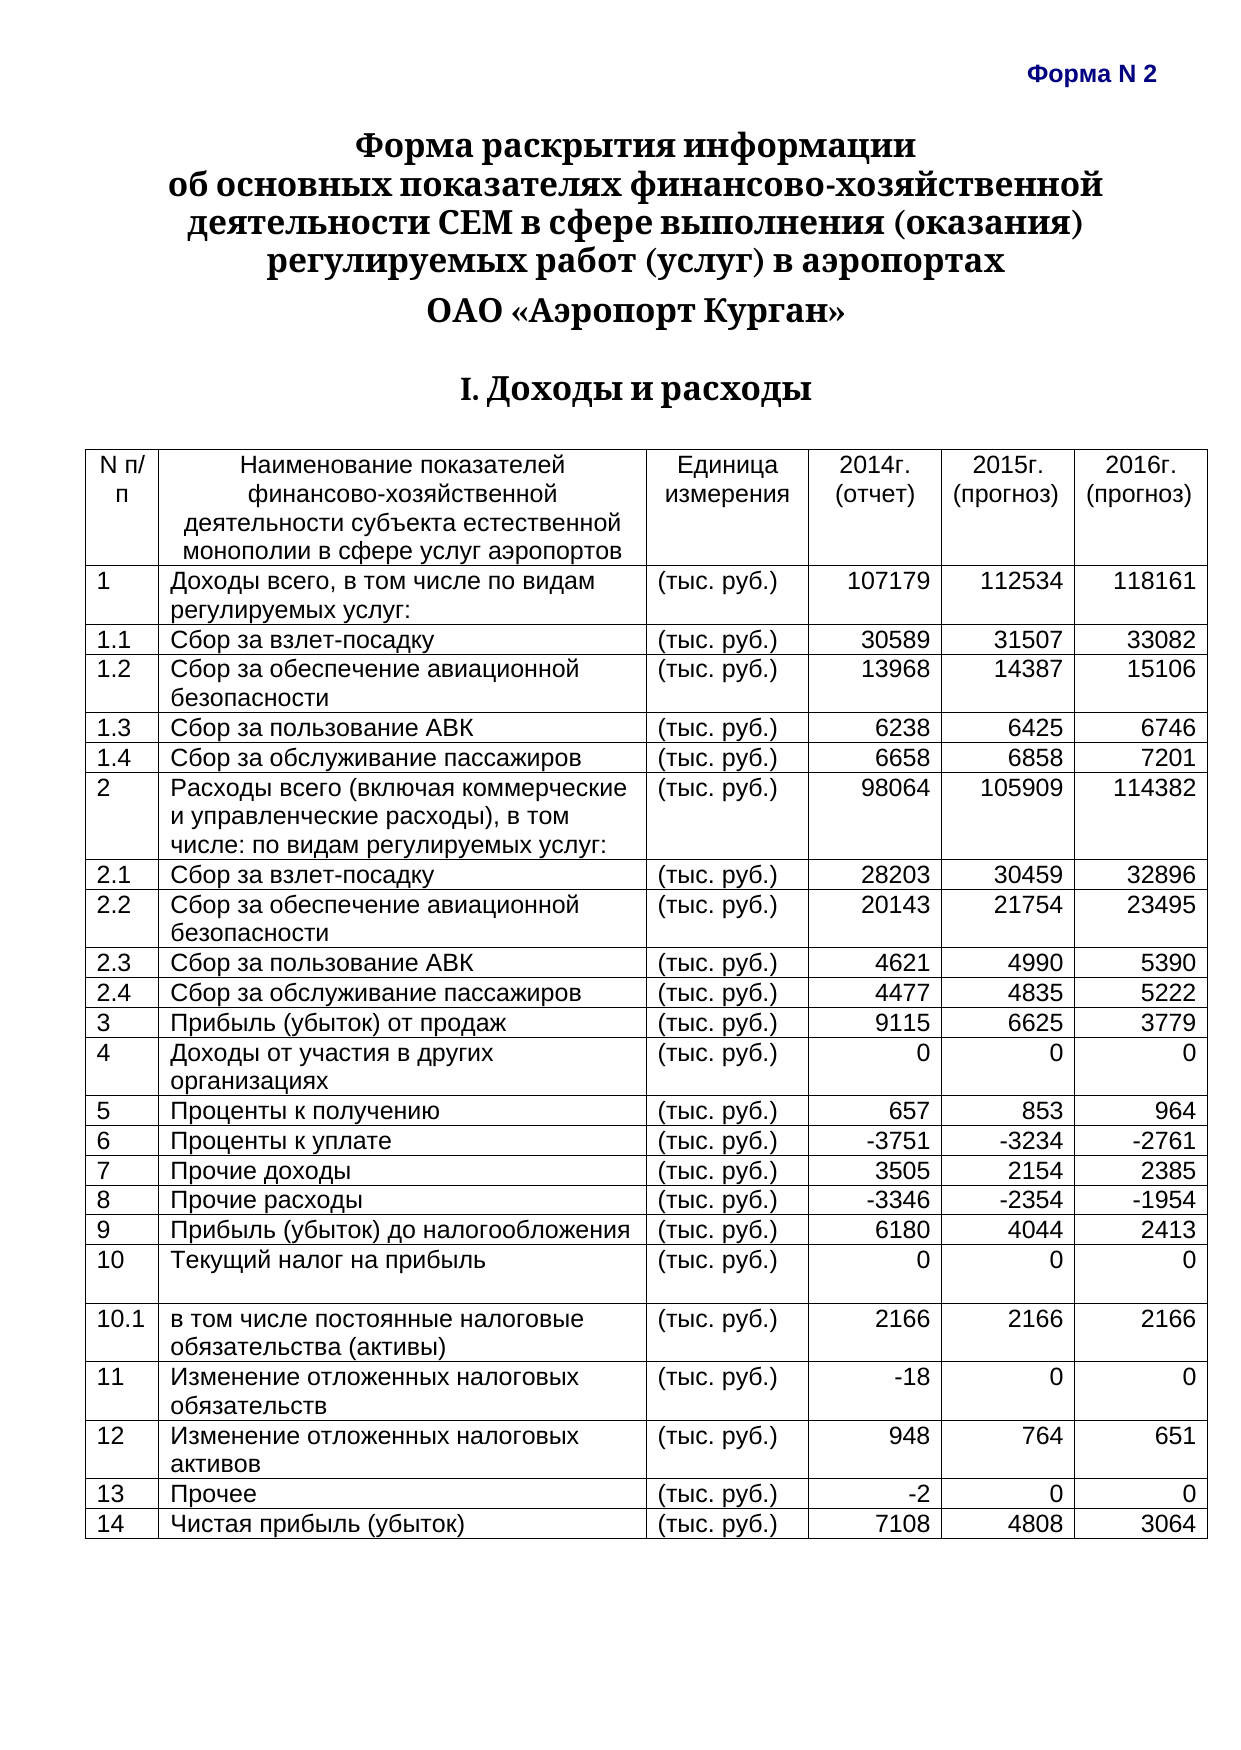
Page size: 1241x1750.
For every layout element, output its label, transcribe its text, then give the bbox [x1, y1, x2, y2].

table_cell 0 [809, 1245, 941, 1303]
table_cell 33082 [1075, 625, 1207, 653]
table_cell 15106 [1075, 655, 1207, 712]
table_cell Расходы всего (включая коммерческие и управленческие расходы), в том числе: по видам регулируемых услуг: [159, 773, 646, 859]
table_cell 6858 [942, 743, 1074, 772]
table_cell 1 [86, 566, 158, 624]
table_cell (тыс. руб.) [647, 1421, 808, 1478]
table_cell (тыс. руб.) [647, 655, 808, 712]
table_cell Проценты к получению [159, 1096, 646, 1125]
subtitle I. Доходы и расходы [114, 371, 1157, 409]
table_cell Текущий налог на прибыль [159, 1245, 646, 1303]
table_cell 2154 [942, 1156, 1074, 1184]
table_cell 0 [942, 1479, 1074, 1508]
table_cell (тыс. руб.) [647, 860, 808, 889]
table_cell 105909 [942, 773, 1074, 859]
table_cell 31507 [942, 625, 1074, 653]
table_header 2014г. (отчет) [809, 450, 941, 565]
table_cell 0 [1075, 1479, 1207, 1508]
table_cell 4835 [942, 978, 1074, 1007]
table_cell 7 [86, 1156, 158, 1184]
table_header 2016г. (прогноз) [1075, 450, 1207, 565]
table_cell (тыс. руб.) [647, 743, 808, 772]
table_cell 5 [86, 1096, 158, 1125]
table_cell 2166 [809, 1304, 941, 1361]
table_cell -3751 [809, 1126, 941, 1155]
table_cell 651 [1075, 1421, 1207, 1478]
table_cell 11 [86, 1362, 158, 1420]
table_cell (тыс. руб.) [647, 890, 808, 947]
table_cell 2.3 [86, 948, 158, 977]
table_cell (тыс. руб.) [647, 1008, 808, 1037]
subtitle Форма раскрытия информации об основных показателях финансово-хозяйственной деятельности СЕМ в сфере выполнения (оказания) регулируемых работ (услуг) в аэропортах [114, 128, 1157, 281]
table_cell 28203 [809, 860, 941, 889]
table_cell Чистая прибыль (убыток) [159, 1509, 646, 1538]
table_cell 4621 [809, 948, 941, 977]
table_cell 1.3 [86, 713, 158, 742]
table_cell 8 [86, 1186, 158, 1214]
table_cell -18 [809, 1362, 941, 1420]
table_cell 4990 [942, 948, 1074, 977]
table_cell 6425 [942, 713, 1074, 742]
table_cell 3779 [1075, 1008, 1207, 1037]
table_cell Сбор за пользование АВК [159, 948, 646, 977]
table_cell 0 [942, 1038, 1074, 1095]
table_cell 2166 [942, 1304, 1074, 1361]
table_cell (тыс. руб.) [647, 1096, 808, 1125]
table_header N п/п [86, 450, 158, 565]
table_cell 20143 [809, 890, 941, 947]
table_cell 98064 [809, 773, 941, 859]
table_cell 6180 [809, 1215, 941, 1244]
text ОАО «Аэропорт Курган» [114, 292, 1157, 331]
table_cell 3064 [1075, 1509, 1207, 1538]
table_cell 1.1 [86, 625, 158, 653]
table_cell 114382 [1075, 773, 1207, 859]
table_cell (тыс. руб.) [647, 1186, 808, 1214]
table_cell 5390 [1075, 948, 1207, 977]
table_cell (тыс. руб.) [647, 1038, 808, 1095]
table_cell 9115 [809, 1008, 941, 1037]
table_cell Сбор за взлет-посадку [159, 860, 646, 889]
table_cell Сбор за пользование АВК [159, 713, 646, 742]
table_cell 2413 [1075, 1215, 1207, 1244]
table_cell 4 [86, 1038, 158, 1095]
table_cell (тыс. руб.) [647, 948, 808, 977]
table_cell 1.2 [86, 655, 158, 712]
table_cell Сбор за взлет-посадку [159, 625, 646, 653]
table_cell (тыс. руб.) [647, 713, 808, 742]
table_cell 30589 [809, 625, 941, 653]
table_cell 6658 [809, 743, 941, 772]
table_cell 7201 [1075, 743, 1207, 772]
table_cell (тыс. руб.) [647, 1509, 808, 1538]
table_cell 112534 [942, 566, 1074, 624]
table_cell -3234 [942, 1126, 1074, 1155]
table_cell 9 [86, 1215, 158, 1244]
table_cell 3 [86, 1008, 158, 1037]
table_cell (тыс. руб.) [647, 1215, 808, 1244]
table_cell Проценты к уплате [159, 1126, 646, 1155]
table_cell 30459 [942, 860, 1074, 889]
table_cell Сбор за обслуживание пассажиров [159, 743, 646, 772]
table_cell Прочее [159, 1479, 646, 1508]
table_cell 13968 [809, 655, 941, 712]
table_cell -3346 [809, 1186, 941, 1214]
table_header Наименование показателей финансово-хозяйственной деятельности субъекта естественной монополии в сфере услуг аэропортов [159, 450, 646, 565]
table_cell 3505 [809, 1156, 941, 1184]
table_cell Сбор за обеспечение авиационной безопасности [159, 655, 646, 712]
table_cell -2761 [1075, 1126, 1207, 1155]
table_cell 6238 [809, 713, 941, 742]
table_cell (тыс. руб.) [647, 1245, 808, 1303]
table_cell 0 [942, 1362, 1074, 1420]
table_cell 0 [942, 1245, 1074, 1303]
table_cell (тыс. руб.) [647, 1479, 808, 1508]
table_cell 4808 [942, 1509, 1074, 1538]
table_header 2015г. (прогноз) [942, 450, 1074, 565]
table_cell 0 [809, 1038, 941, 1095]
table_cell (тыс. руб.) [647, 1156, 808, 1184]
table_cell 2.4 [86, 978, 158, 1007]
table_cell Сбор за обеспечение авиационной безопасности [159, 890, 646, 947]
table_cell Сбор за обслуживание пассажиров [159, 978, 646, 1007]
table_cell 948 [809, 1421, 941, 1478]
table_cell (тыс. руб.) [647, 1362, 808, 1420]
table_cell 10 [86, 1245, 158, 1303]
table_cell Прибыль (убыток) до налогообложения [159, 1215, 646, 1244]
table_cell в том числе постоянные налоговые обязательства (активы) [159, 1304, 646, 1361]
table_cell 2166 [1075, 1304, 1207, 1361]
table_cell 0 [1075, 1038, 1207, 1095]
table_cell 6625 [942, 1008, 1074, 1037]
table_cell 964 [1075, 1096, 1207, 1125]
table_cell 2.1 [86, 860, 158, 889]
table_cell 118161 [1075, 566, 1207, 624]
table_cell 10.1 [86, 1304, 158, 1361]
text Форма N 2 [114, 59, 1157, 88]
table_cell 14387 [942, 655, 1074, 712]
table_cell 7108 [809, 1509, 941, 1538]
table_cell 4477 [809, 978, 941, 1007]
table_cell 853 [942, 1096, 1074, 1125]
table_cell (тыс. руб.) [647, 773, 808, 859]
table_cell Изменение отложенных налоговых активов [159, 1421, 646, 1478]
table_cell Доходы всего, в том числе по видам регулируемых услуг: [159, 566, 646, 624]
table_cell Прибыль (убыток) от продаж [159, 1008, 646, 1037]
table_cell Прочие расходы [159, 1186, 646, 1214]
table_cell (тыс. руб.) [647, 978, 808, 1007]
table_cell (тыс. руб.) [647, 566, 808, 624]
table_cell 0 [1075, 1362, 1207, 1420]
table_cell (тыс. руб.) [647, 1304, 808, 1361]
table_cell 657 [809, 1096, 941, 1125]
table_cell 2.2 [86, 890, 158, 947]
table_cell 4044 [942, 1215, 1074, 1244]
table_cell 13 [86, 1479, 158, 1508]
table_cell 5222 [1075, 978, 1207, 1007]
table_cell 14 [86, 1509, 158, 1538]
table_cell -1954 [1075, 1186, 1207, 1214]
table_cell 12 [86, 1421, 158, 1478]
table_cell 107179 [809, 566, 941, 624]
table_cell Доходы от участия в других организациях [159, 1038, 646, 1095]
table_header Единица измерения [647, 450, 808, 565]
table_cell 23495 [1075, 890, 1207, 947]
table_cell Изменение отложенных налоговых обязательств [159, 1362, 646, 1420]
table_cell (тыс. руб.) [647, 1126, 808, 1155]
table_cell 1.4 [86, 743, 158, 772]
table_cell 2385 [1075, 1156, 1207, 1184]
table_cell 6 [86, 1126, 158, 1155]
table_cell (тыс. руб.) [647, 625, 808, 653]
table_cell -2354 [942, 1186, 1074, 1214]
table_cell -2 [809, 1479, 941, 1508]
table_cell 6746 [1075, 713, 1207, 742]
table_cell 32896 [1075, 860, 1207, 889]
table_cell 764 [942, 1421, 1074, 1478]
table_cell 2 [86, 773, 158, 859]
table_cell 21754 [942, 890, 1074, 947]
table_cell Прочие доходы [159, 1156, 646, 1184]
table_cell 0 [1075, 1245, 1207, 1303]
